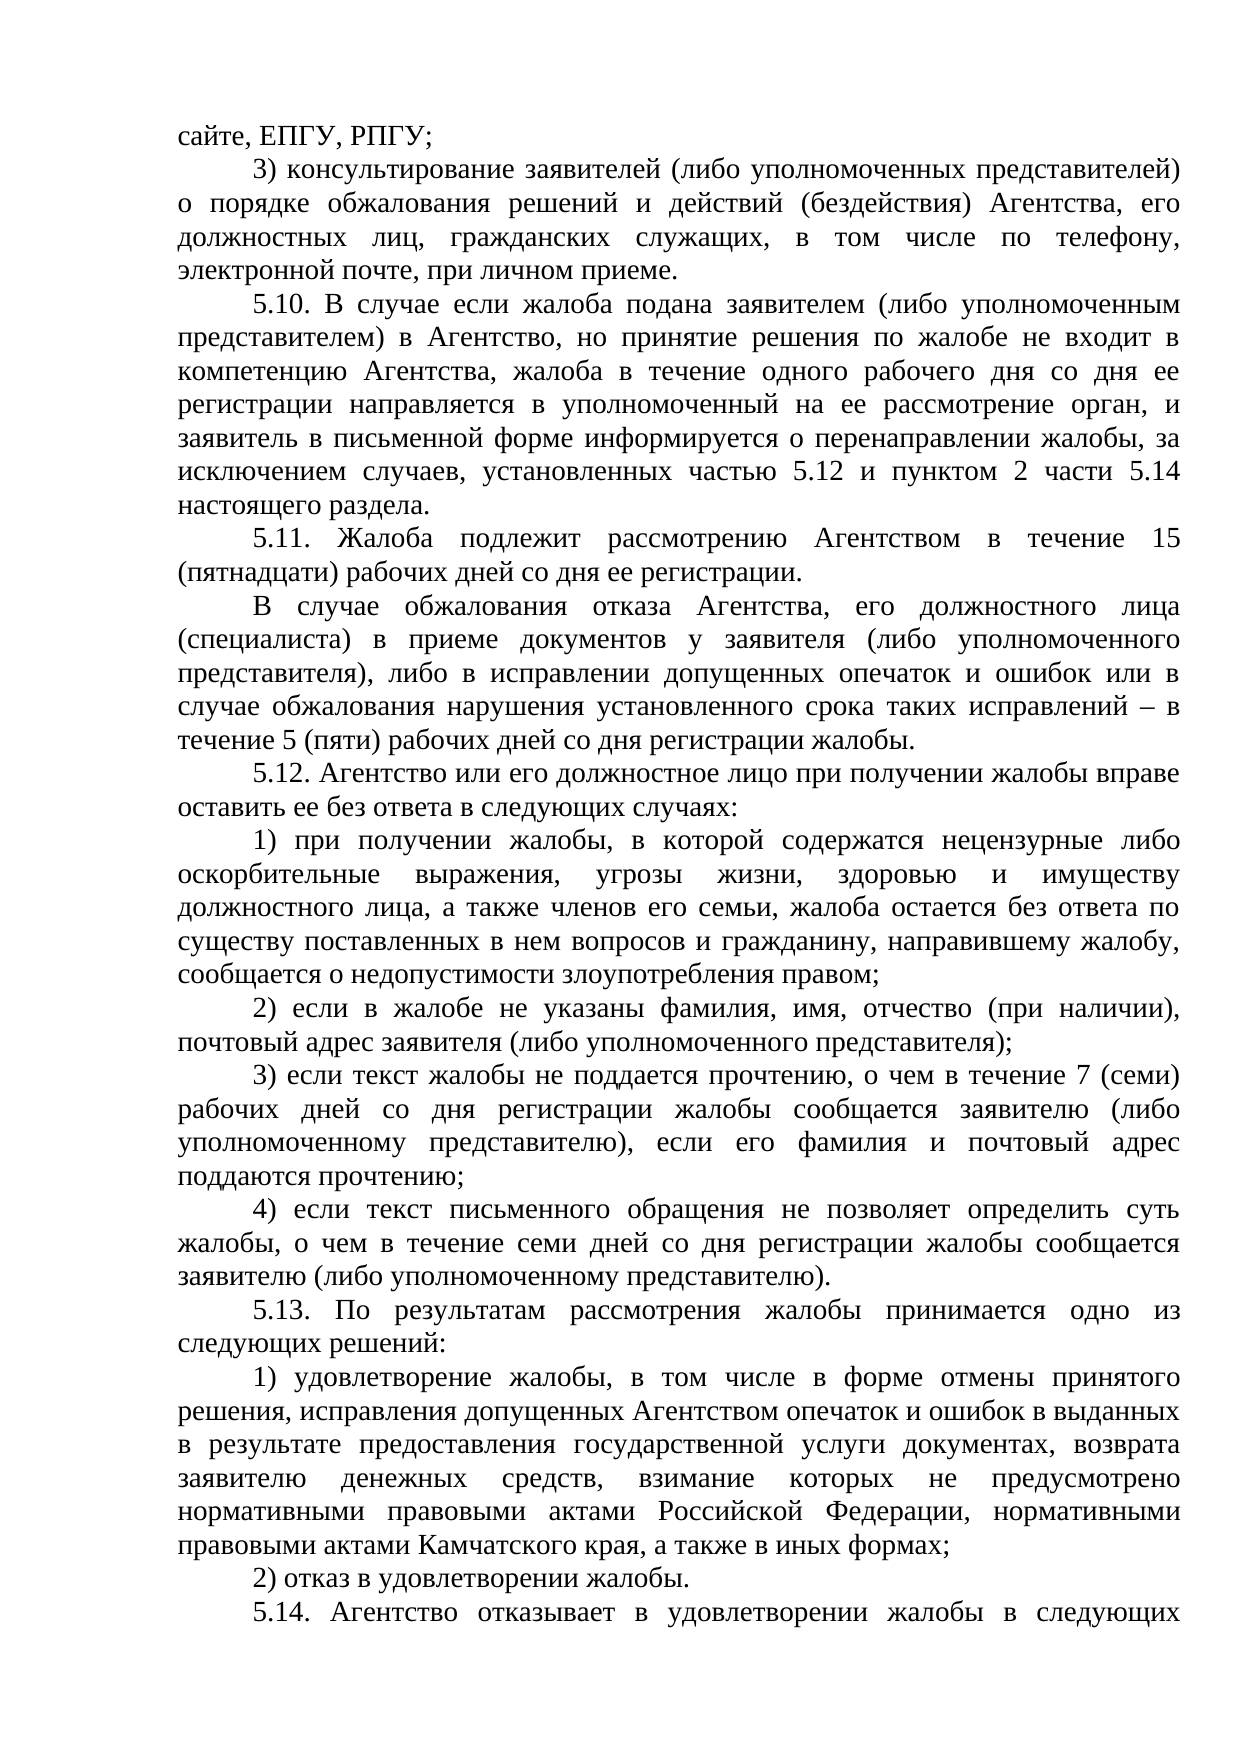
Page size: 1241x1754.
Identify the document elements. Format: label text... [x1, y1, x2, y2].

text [177, 118, 1181, 152]
text 5.11. Жалоба подлежит рассмотрению Агентством в течение 15 (пятнадцати) рабочих дней со дня ее регистрации. [177, 521, 1181, 588]
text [177, 1594, 1181, 1627]
text 1) удовлетворение жалобы, в том числе в форме отмены принятого решения, исправления допущенных Агентством опечаток и ошибок в выданных в результате предоставления государственной услуги документах, возврата заявителю денежных средств, взимание которых не предусмотрено нормативными правовыми актами Российской Федерации, нормативными правовыми актами Камчатского края, а также в иных формах; [177, 1359, 1181, 1560]
text 5.13. По результатам рассмотрения жалобы принимается одно из следующих решений: [177, 1292, 1181, 1359]
text В случае обжалования отказа Агентства, его должностного лица (специалиста) в приеме документов у заявителя (либо уполномоченного представителя), либо в исправлении допущенных опечаток и ошибок или в случае обжалования нарушения установленного срока таких исправлений – в течение 5 (пяти) рабочих дней со дня регистрации жалобы. [177, 588, 1181, 755]
text 1) при получении жалобы, в которой содержатся нецензурные либо оскорбительные выражения, угрозы жизни, здоровью и имуществу должностного лица, а также членов его семьи, жалоба остается без ответа по существу поставленных в нем вопросов и гражданину, направившему жалобу, сообщается о недопустимости злоупотребления правом; [177, 822, 1181, 990]
text 4) если текст письменного обращения не позволяет определить суть жалобы, о чем в течение семи дней со дня регистрации жалобы сообщается заявителю (либо уполномоченному представителю). [177, 1191, 1181, 1292]
text 5.10. В случае если жалоба подана заявителем (либо уполномоченным представителем) в Агентство, но принятие решения по жалобе не входит в компетенцию Агентства, жалоба в течение одного рабочего дня со дня ее регистрации направляется в уполномоченный на ее рассмотрение орган, и заявитель в письменной форме информируется о перенаправлении жалобы, за исключением случаев, установленных частью 5.12 и пунктом 2 части 5.14 настоящего раздела. [177, 286, 1181, 521]
text 2) если в жалобе не указаны фамилия, имя, отчество (при наличии), почтовый адрес заявителя (либо уполномоченного представителя); [177, 990, 1181, 1057]
text 3) консультирование заявителей (либо уполномоченных представителей) о порядке обжалования решений и действий (бездействия) Агентства, его должностных лиц, гражданских служащих, в том числе по телефону, электронной почте, при личном приеме. [177, 152, 1181, 286]
text 3) если текст жалобы не поддается прочтению, о чем в течение 7 (семи) рабочих дней со дня регистрации жалобы сообщается заявителю (либо уполномоченному представителю), если его фамилия и почтовый адрес поддаются прочтению; [177, 1057, 1181, 1191]
text 2) отказ в удовлетворении жалобы. [177, 1560, 1181, 1594]
text 5.12. Агентство или его должностное лицо при получении жалобы вправе оставить ее без ответа в следующих случаях: [177, 755, 1181, 822]
